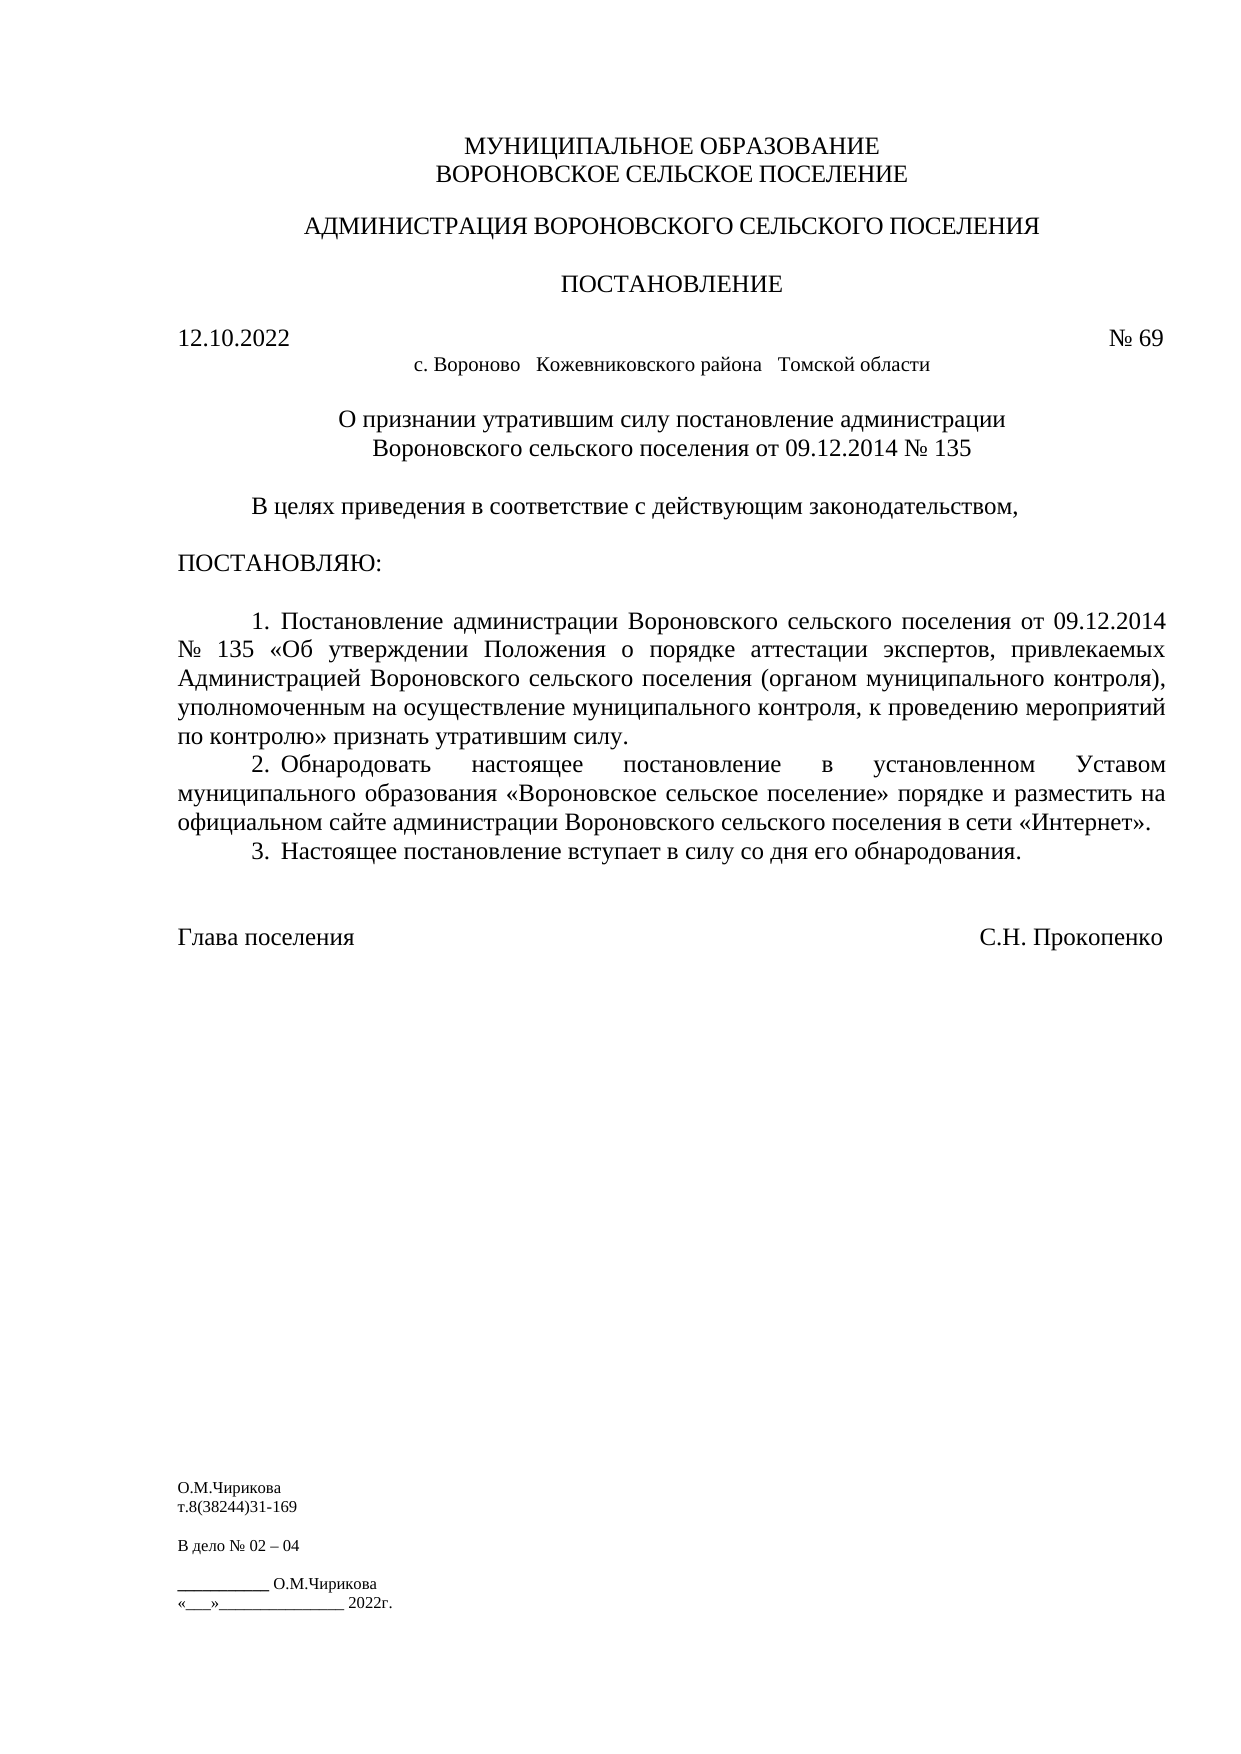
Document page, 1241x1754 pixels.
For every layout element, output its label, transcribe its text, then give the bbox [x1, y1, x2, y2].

text с. Вороново Кожевниковского района Томской области [177, 352, 1167, 376]
text Глава поселения С.Н. Прокопенко [177, 922, 1167, 951]
text ВОРОНОВСКОЕ СЕЛЬСКОЕ ПОСЕЛЕНИЕ [177, 160, 1167, 188]
text В целях приведения в соответствие с действующим законодательством, [177, 491, 1167, 519]
text О.М.Чирикова [177, 1478, 1167, 1497]
text ПОСТАНОВЛЯЮ: [177, 548, 1167, 577]
text АДМИНИСТРАЦИЯ ВОРОНОВСКОГО СЕЛЬСКОГО ПОСЕЛЕНИЯ [177, 188, 1167, 246]
text «___»_______________ 2022г. [177, 1593, 1167, 1612]
text МУНИЦИПАЛЬНОЕ ОБРАЗОВАНИЕ [177, 131, 1167, 160]
list Обнародовать настоящее постановление в установленном Уставом муниципального образования «Вороновское сельское поселение» порядке и разместить на официальном сайте администрации Вороновского сельского поселения в сети «Интернет». [177, 749, 1167, 836]
text ___________ О.М.Чирикова [177, 1574, 1167, 1593]
text Вороновского сельского поселения от 09.12.2014 № 135 [177, 433, 1167, 462]
title В дело № 02 – 04 [177, 1535, 1177, 1554]
text О признании утратившим силу постановление администрации [177, 404, 1167, 433]
text 12.10.2022 № 69 [177, 323, 1167, 352]
list Настоящее постановление вступает в силу со дня его обнародования. [177, 836, 1167, 864]
list Постановление администрации Вороновского сельского поселения от 09.12.2014 № 135 «Об утверждении Положения о порядке аттестации экспертов, привлекаемых Администрацией Вороновского сельского поселения (органом муниципального контроля), уполномоченным на осуществление муниципального контроля, к проведению мероприятий по контролю» признать утратившим силу. [177, 606, 1167, 749]
text т.8(38244)31-169 [177, 1497, 1167, 1516]
text ПОСТАНОВЛЕНИЕ [177, 246, 1167, 304]
